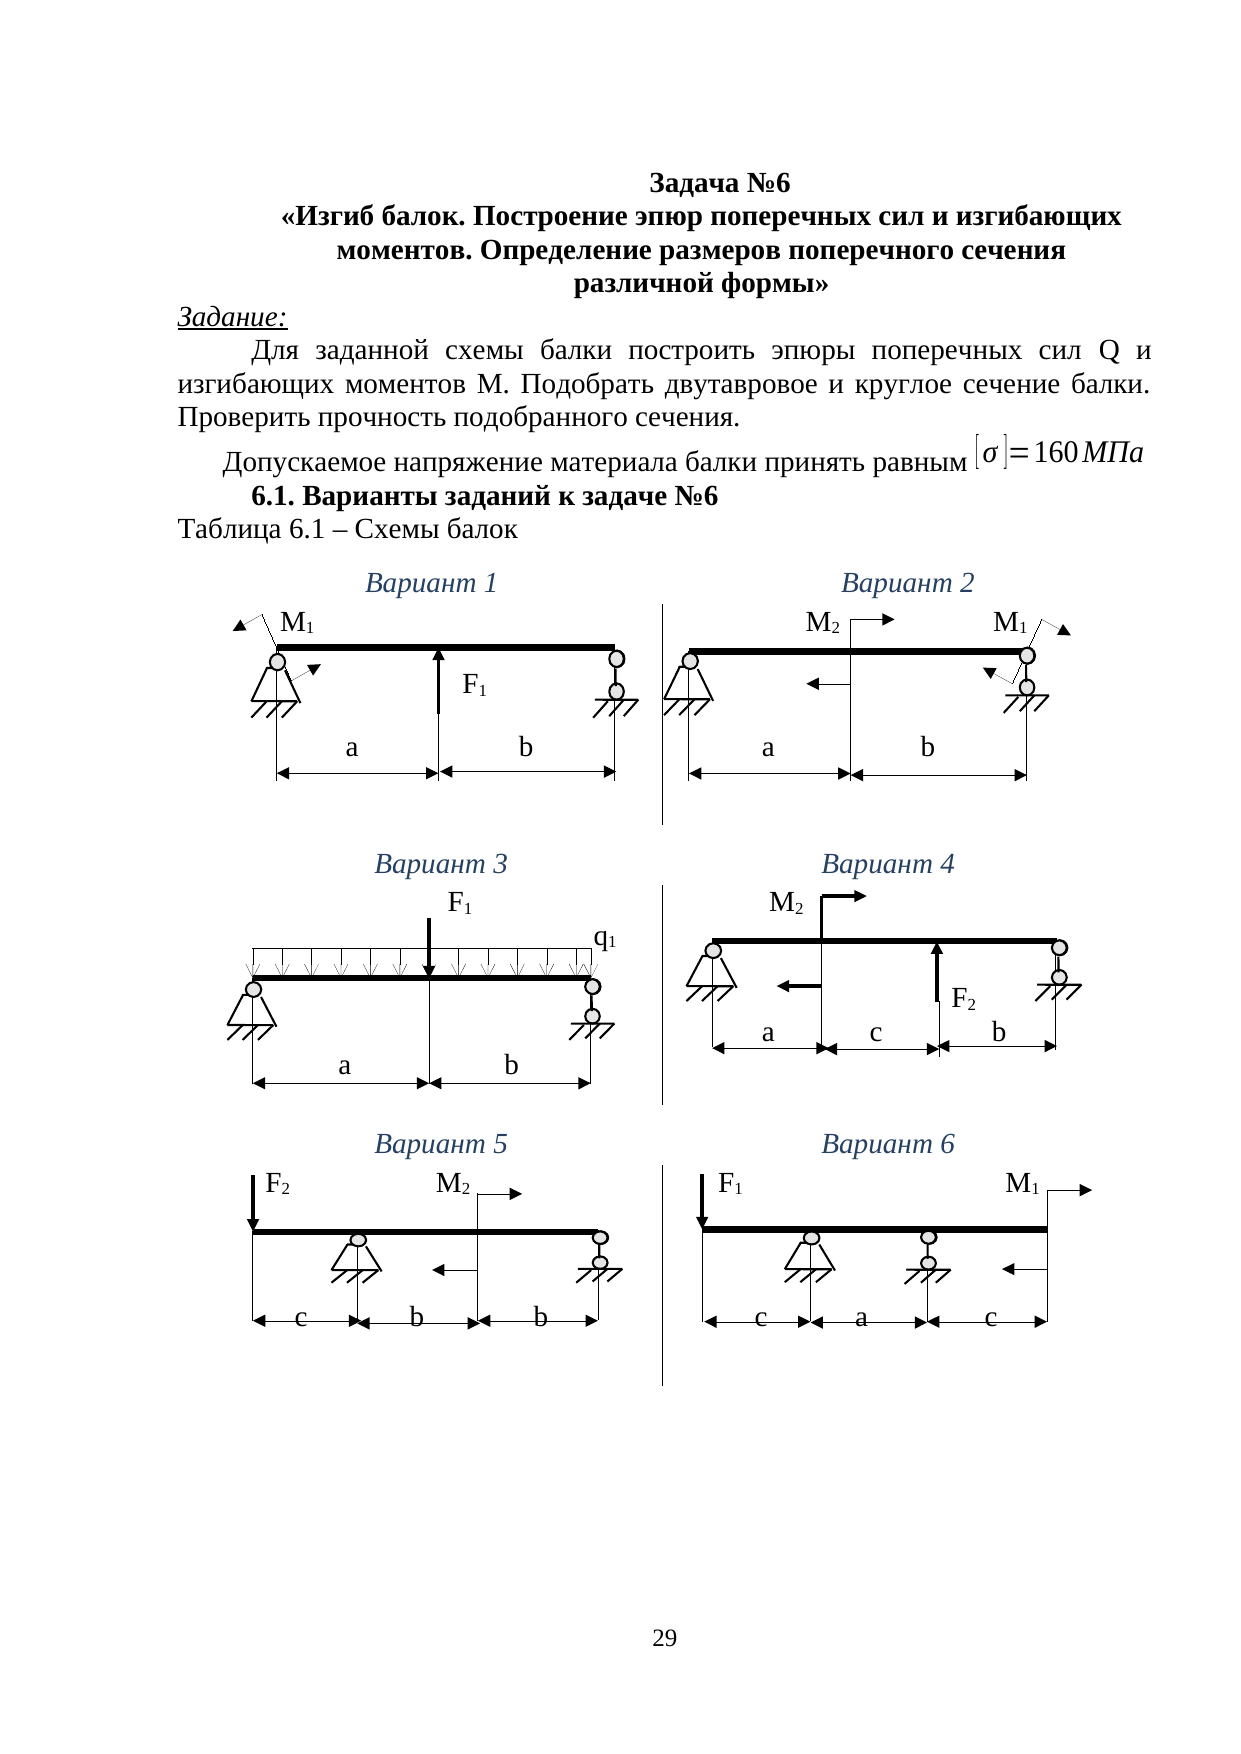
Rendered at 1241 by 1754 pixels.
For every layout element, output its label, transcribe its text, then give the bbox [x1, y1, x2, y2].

table_header M2 M1 a b [663, 604, 1119, 825]
text различной формы» [251, 265, 1152, 299]
text Таблица 6.1 – Схемы балок [177, 511, 1152, 545]
table_header F2 M2 c b b [210, 1165, 662, 1386]
subtitle Вариант 3 Вариант 4 [177, 846, 1152, 879]
text Допускаемое напряжение материала балки принять равным [177, 433, 1152, 478]
text Задача №6 [288, 165, 1152, 198]
text Задание: [177, 299, 1152, 332]
table_header M2 F2 a c b [663, 885, 1119, 1105]
subtitle Вариант 5 Вариант 6 [177, 1126, 1152, 1160]
table_header F1 q1 а b [210, 885, 662, 1105]
text Для заданной схемы балки построить эпюры поперечных сил Q и изгибающих моментов М. Подобрать двутавровое и круглое сечение балки. Проверить прочность подобранного сечения. [177, 332, 1152, 433]
text 6.1. Варианты заданий к задаче №6 [177, 478, 1152, 511]
text «Изгиб балок. Построение эпюр поперечных сил и изгибающих моментов. Определение размеров поперечного сечения [251, 198, 1152, 265]
subtitle Вариант 1 Вариант 2 [177, 566, 1152, 599]
table_header F1 M1 c a c [663, 1165, 1119, 1386]
table_header M1 F1 a b [210, 604, 662, 825]
